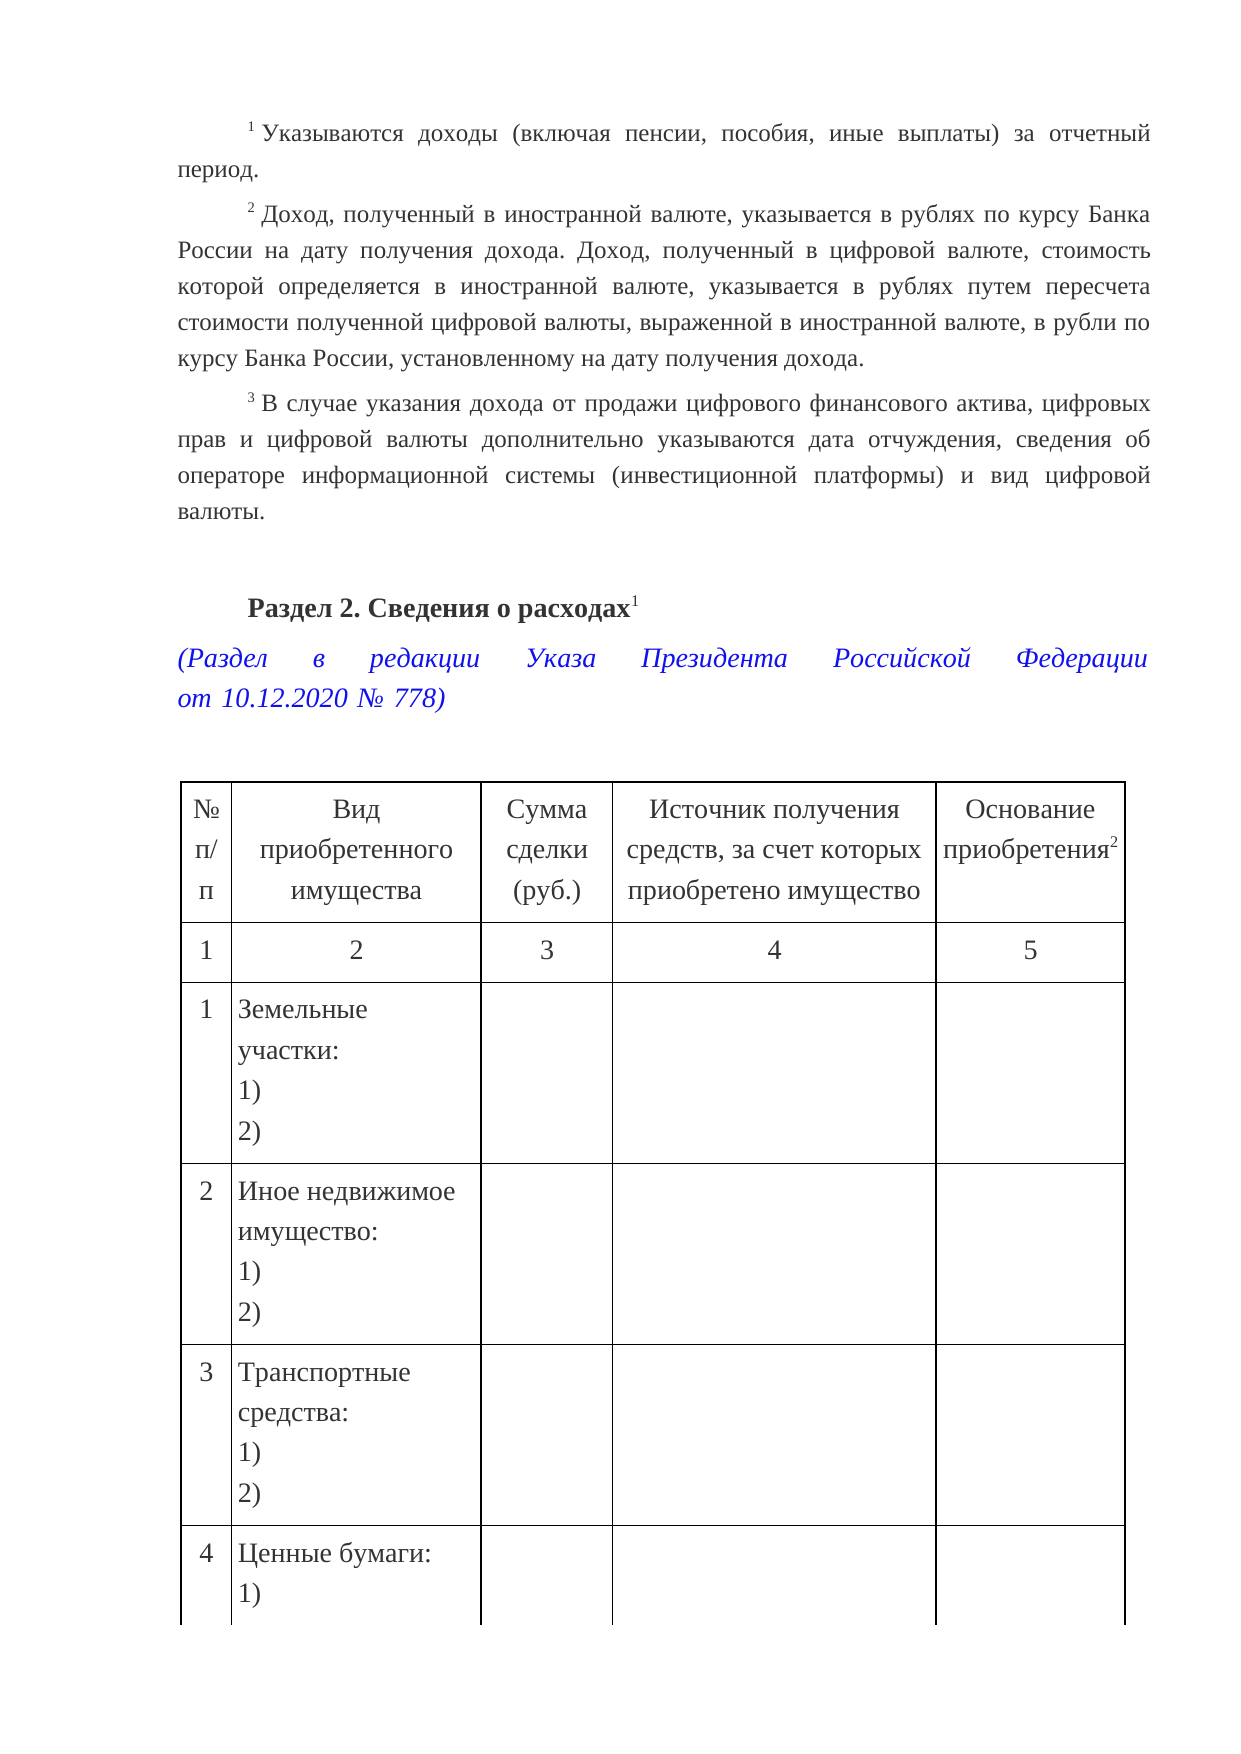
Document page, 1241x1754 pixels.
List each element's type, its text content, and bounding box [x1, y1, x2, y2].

table_cell [613, 983, 935, 1163]
table_header Сумма сделки (руб.) [482, 783, 612, 922]
text 2 Доход, полученный в иностранной валюте, указывается в рублях по курсу Банка России на дату получения дохода. Доход, полученный в цифровой валюте, стоимость которой определяется в иностранной валюте, указывается в рублях путем пересчета стоимости полученной цифровой валюты, выраженной в иностранной валюте, в рубли по курсу Банка России, установленному на дату получения дохода. [177, 199, 1152, 372]
table_cell [937, 983, 1124, 1163]
table_header Источник получения средств, за счет которых приобретено имущество [613, 783, 935, 922]
text Раздел 2. Сведения о расходах1 [247, 591, 1152, 624]
table_cell [482, 1345, 612, 1525]
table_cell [232, 1526, 480, 1625]
text 1 Указываются доходы (включая пенсии, пособия, иные выплаты) за отчетный период. [177, 118, 1152, 183]
table_cell [937, 1345, 1124, 1525]
table_cell 4 [182, 1526, 231, 1625]
table_cell [613, 1526, 935, 1625]
table_cell 4 [613, 923, 935, 982]
table_cell [613, 1345, 935, 1525]
table_header Основание приобретения2 [937, 783, 1124, 922]
table_cell 1 [182, 923, 231, 982]
table_cell [937, 1526, 1124, 1625]
table_cell [937, 1164, 1124, 1344]
text 3 В случае указания дохода от продажи цифрового финансового актива, цифровых прав и цифровой валюты дополнительно указываются дата отчуждения, сведения об операторе информационной системы (инвестиционной платформы) и вид цифровой валюты. [177, 388, 1152, 525]
table_cell [613, 1164, 935, 1344]
table_header Вид приобретенного имущества [232, 783, 480, 922]
table_cell [482, 983, 612, 1163]
table_cell 3 [182, 1345, 231, 1525]
text (Раздел в редакции Указа Президента Российской Федерации от 10.12.2020 № 778) [177, 641, 1152, 714]
table_cell 3 [482, 923, 612, 982]
table_header № п/п [182, 783, 231, 922]
table_cell [482, 1164, 612, 1344]
table_cell Земельные участки: 1) 2) [232, 983, 480, 1163]
table_cell 2 [232, 923, 480, 982]
table_cell Иное недвижимое имущество: 1) 2) [232, 1164, 480, 1344]
table_cell 1 [182, 983, 231, 1163]
table_cell 2 [182, 1164, 231, 1344]
table_cell 5 [937, 923, 1124, 982]
table_cell Транспортные средства: 1) 2) [232, 1345, 480, 1525]
table_cell [482, 1526, 612, 1625]
